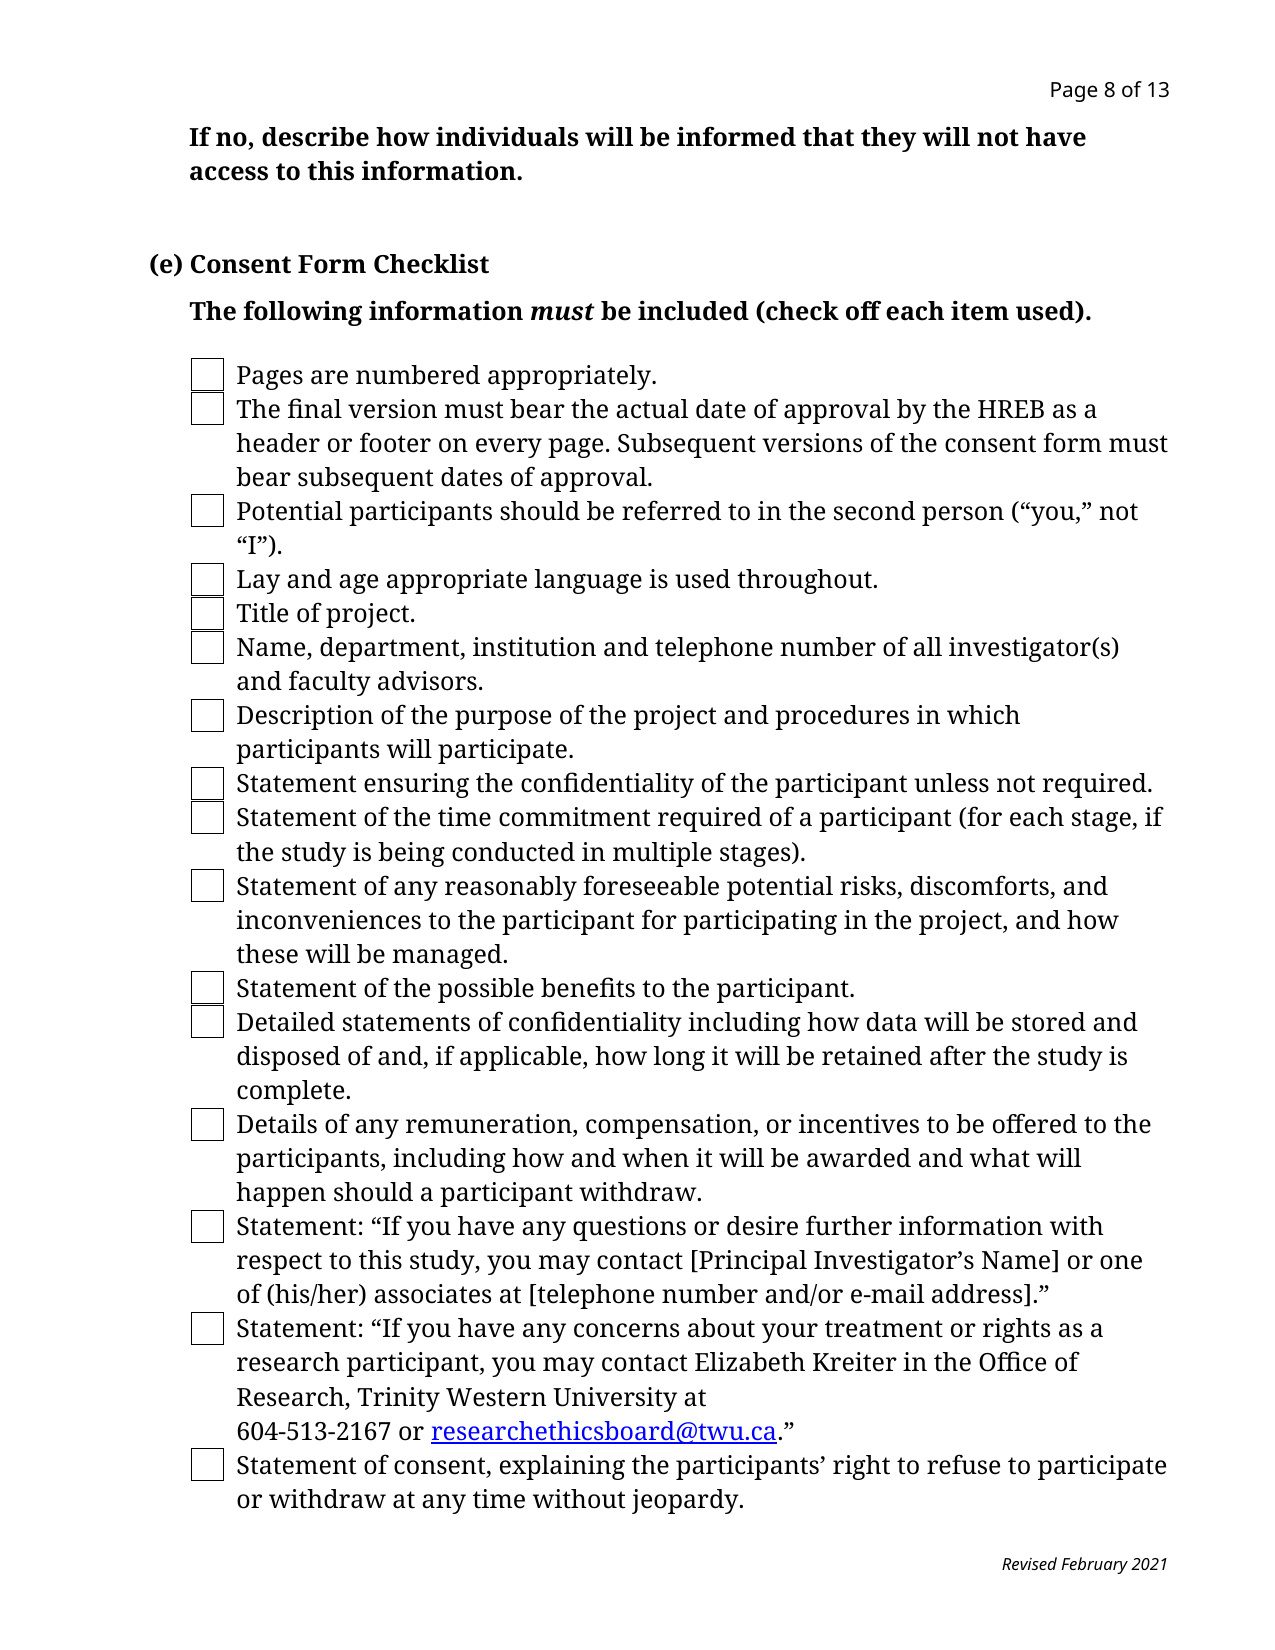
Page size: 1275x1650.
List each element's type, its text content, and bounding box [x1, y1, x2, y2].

text Statement of the time commitment required of a participant (for each stage, if the study is being conducted in multiple stages). [190, 800, 1170, 868]
text If no, describe how individuals will be informed that they will not have access to this information. [189, 120, 1170, 188]
text Name, department, institution and telephone number of all investigator(s) and faculty advisors. [190, 630, 1170, 698]
text Description of the purpose of the project and procedures in which participants will participate. [190, 698, 1170, 766]
text Statement: “If you have any questions or desire further information with respect to this study, you may contact [Principal Investigator’s Name] or one of (his/her) associates at [telephone number and/or e-mail address].” [190, 1209, 1170, 1311]
text The following information must be included (check off each item used). [189, 294, 1170, 328]
text Potential participants should be referred to in the second person (“you,” not “I”). [190, 493, 1170, 562]
text Statement of any reasonably foreseeable potential risks, discomforts, and inconveniences to the participant for participating in the project, and how these will be managed. [190, 868, 1170, 970]
text Detailed statements of confidentiality including how data will be stored and disposed of and, if applicable, how long it will be retained after the study is complete. [190, 1004, 1170, 1107]
text Pages are numbered appropriately. [190, 357, 1170, 391]
text Details of any remuneration, compensation, or incentives to be offered to the participants, including how and when it will be awarded and what will happen should a participant withdraw. [190, 1107, 1170, 1209]
text Title of project. [190, 596, 1170, 630]
text (e) Consent Form Checklist [142, 247, 1170, 281]
text Lay and age appropriate language is used throughout. [190, 562, 1170, 596]
text Statement: “If you have any concerns about your treatment or rights as a research participant, you may contact Elizabeth Kreiter in the Office of Research, Trinity Western University at 604-513-2167 or researchethicsboard@twu.ca.” [190, 1311, 1170, 1447]
text The final version must bear the actual date of approval by the HREB as a header or footer on every page. Subsequent versions of the consent form must bear subsequent dates of approval. [190, 391, 1170, 493]
text Statement of the possible benefits to the participant. [190, 970, 1170, 1004]
text Statement ensuring the confidentiality of the participant unless not required. [190, 766, 1170, 800]
text Statement of consent, explaining the participants’ right to refuse to participate or withdraw at any time without jeopardy. [190, 1447, 1170, 1515]
